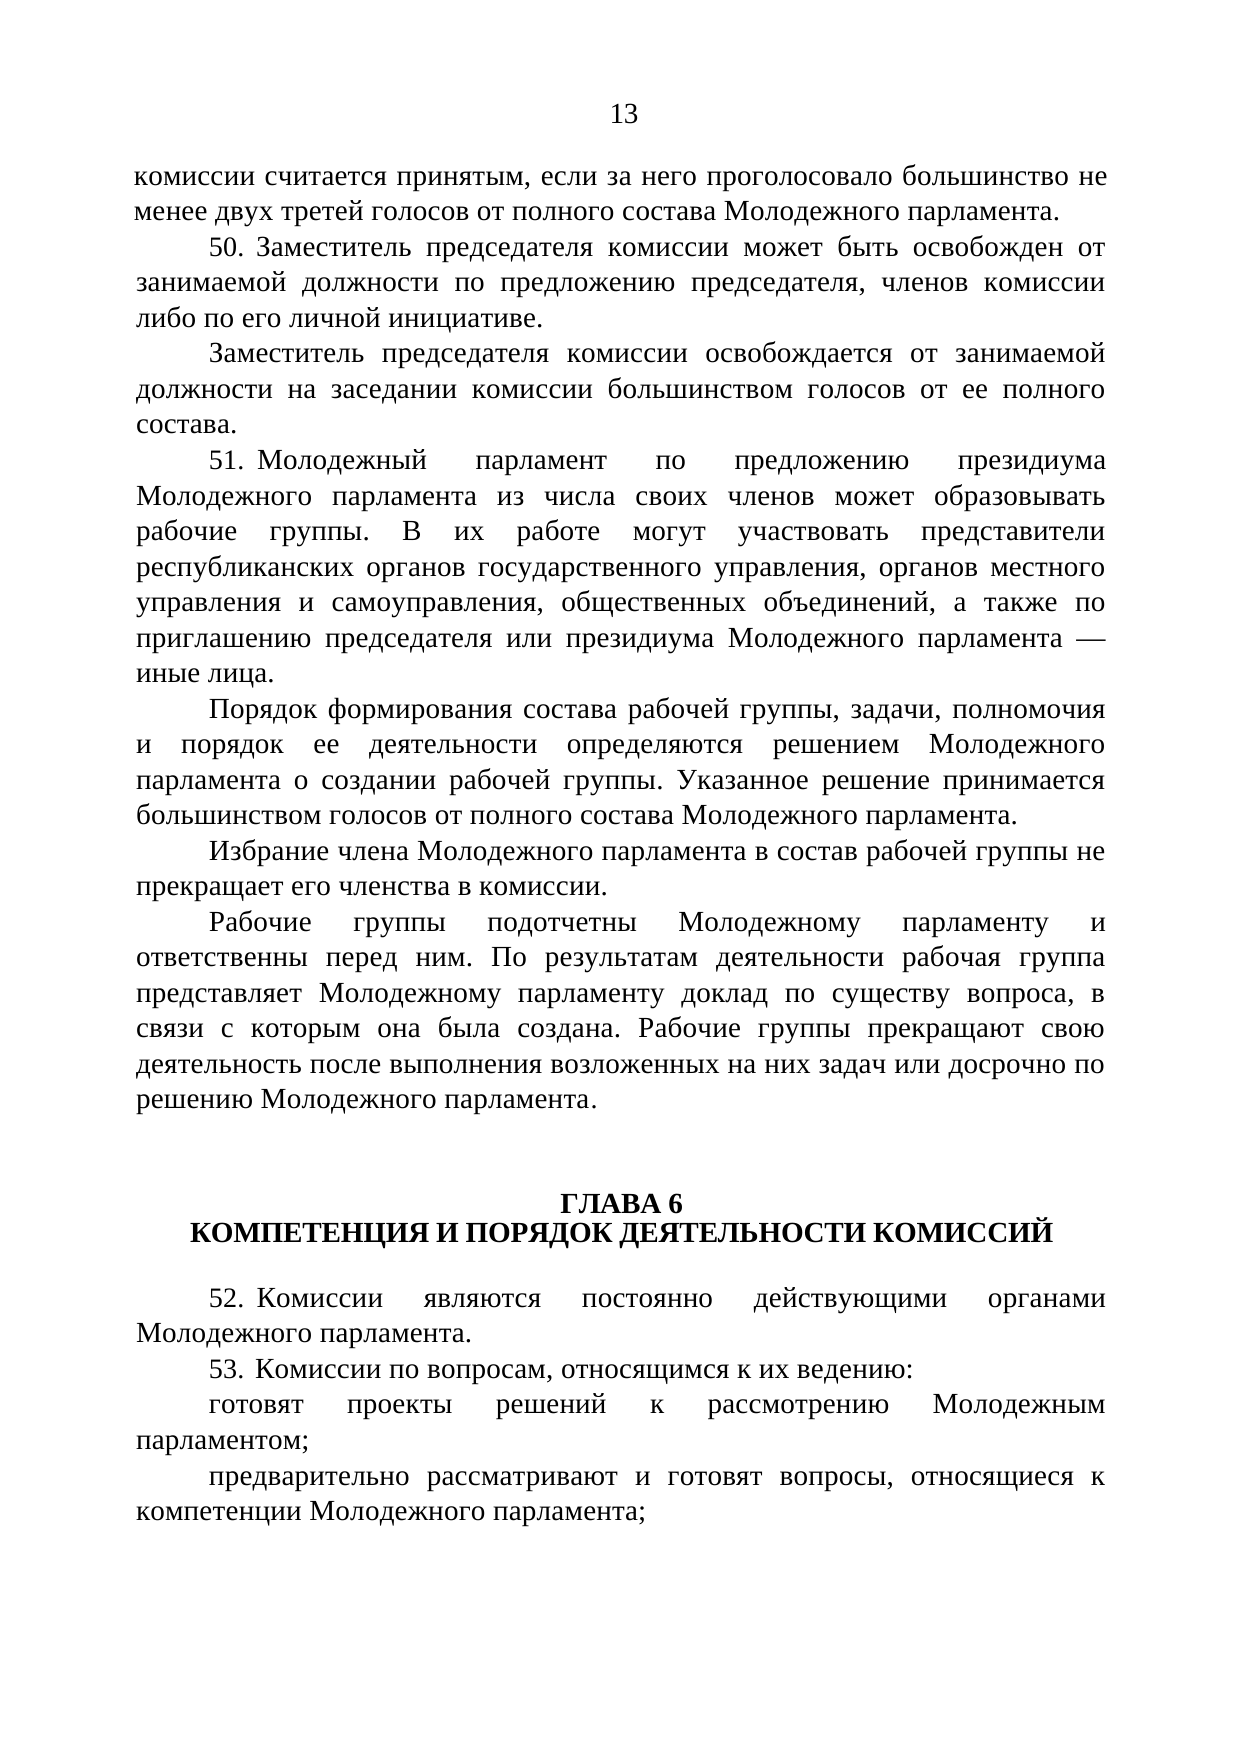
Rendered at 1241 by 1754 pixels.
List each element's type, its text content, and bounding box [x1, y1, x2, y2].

text КОМПЕТЕНЦИЯ И ПОРЯДОК ДЕЯТЕЛЬНОСТИ КОМИССИЙ [134, 1219, 1109, 1248]
list Комиссии являются постоянно действующими органами Молодежного парламента. [136, 1279, 1107, 1350]
text предварительно рассматривают и готовят вопросы, относящиеся к компетенции Молодежного парламента; [136, 1457, 1107, 1528]
list Молодежный парламент по предложению президиума Молодежного парламента из числа своих членов может образовывать рабочие группы. В их работе могут участвовать представители республиканских органов государственного управления, органов местного управления и самоуправления, общественных объединений, а также по приглашению председателя или президиума Молодежного парламента — иные лица. [136, 441, 1107, 690]
list Заместитель председателя комиссии может быть освобожден от занимаемой должности по предложению председателя, членов комиссии либо по его личной инициативе. [136, 228, 1107, 334]
text комиссии считается принятым, если за него проголосовало большинство не менее двух третей голосов от полного состава Молодежного парламента. [134, 157, 1109, 228]
text ГЛАВА 6 [134, 1190, 1109, 1219]
text 13 [609, 102, 638, 129]
text Избрание члена Молодежного парламента в состав рабочей группы не прекращает его членства в комиссии. [136, 832, 1107, 903]
text готовят проекты решений к рассмотрению Молодежным парламентом; [136, 1386, 1107, 1457]
text Рабочие группы подотчетны Молодежному парламенту и ответственны перед ним. По результатам деятельности рабочая группа представляет Молодежному парламенту доклад по существу вопроса, в связи с которым она была создана. Рабочие группы прекращают свою деятельность после выполнения возложенных на них задач или досрочно по решению Молодежного парламента. [136, 903, 1107, 1116]
list Комиссии по вопросам, относящимся к их ведению: [136, 1350, 1109, 1386]
text Заместитель председателя комиссии освобождается от занимаемой должности на заседании комиссии большинством голосов от ее полного состава. [136, 334, 1107, 441]
text Порядок формирования состава рабочей группы, задачи, полномочия и порядок ее деятельности определяются решением Молодежного парламента о создании рабочей группы. Указанное решение принимается большинством голосов от полного состава Молодежного парламента. [136, 690, 1107, 832]
